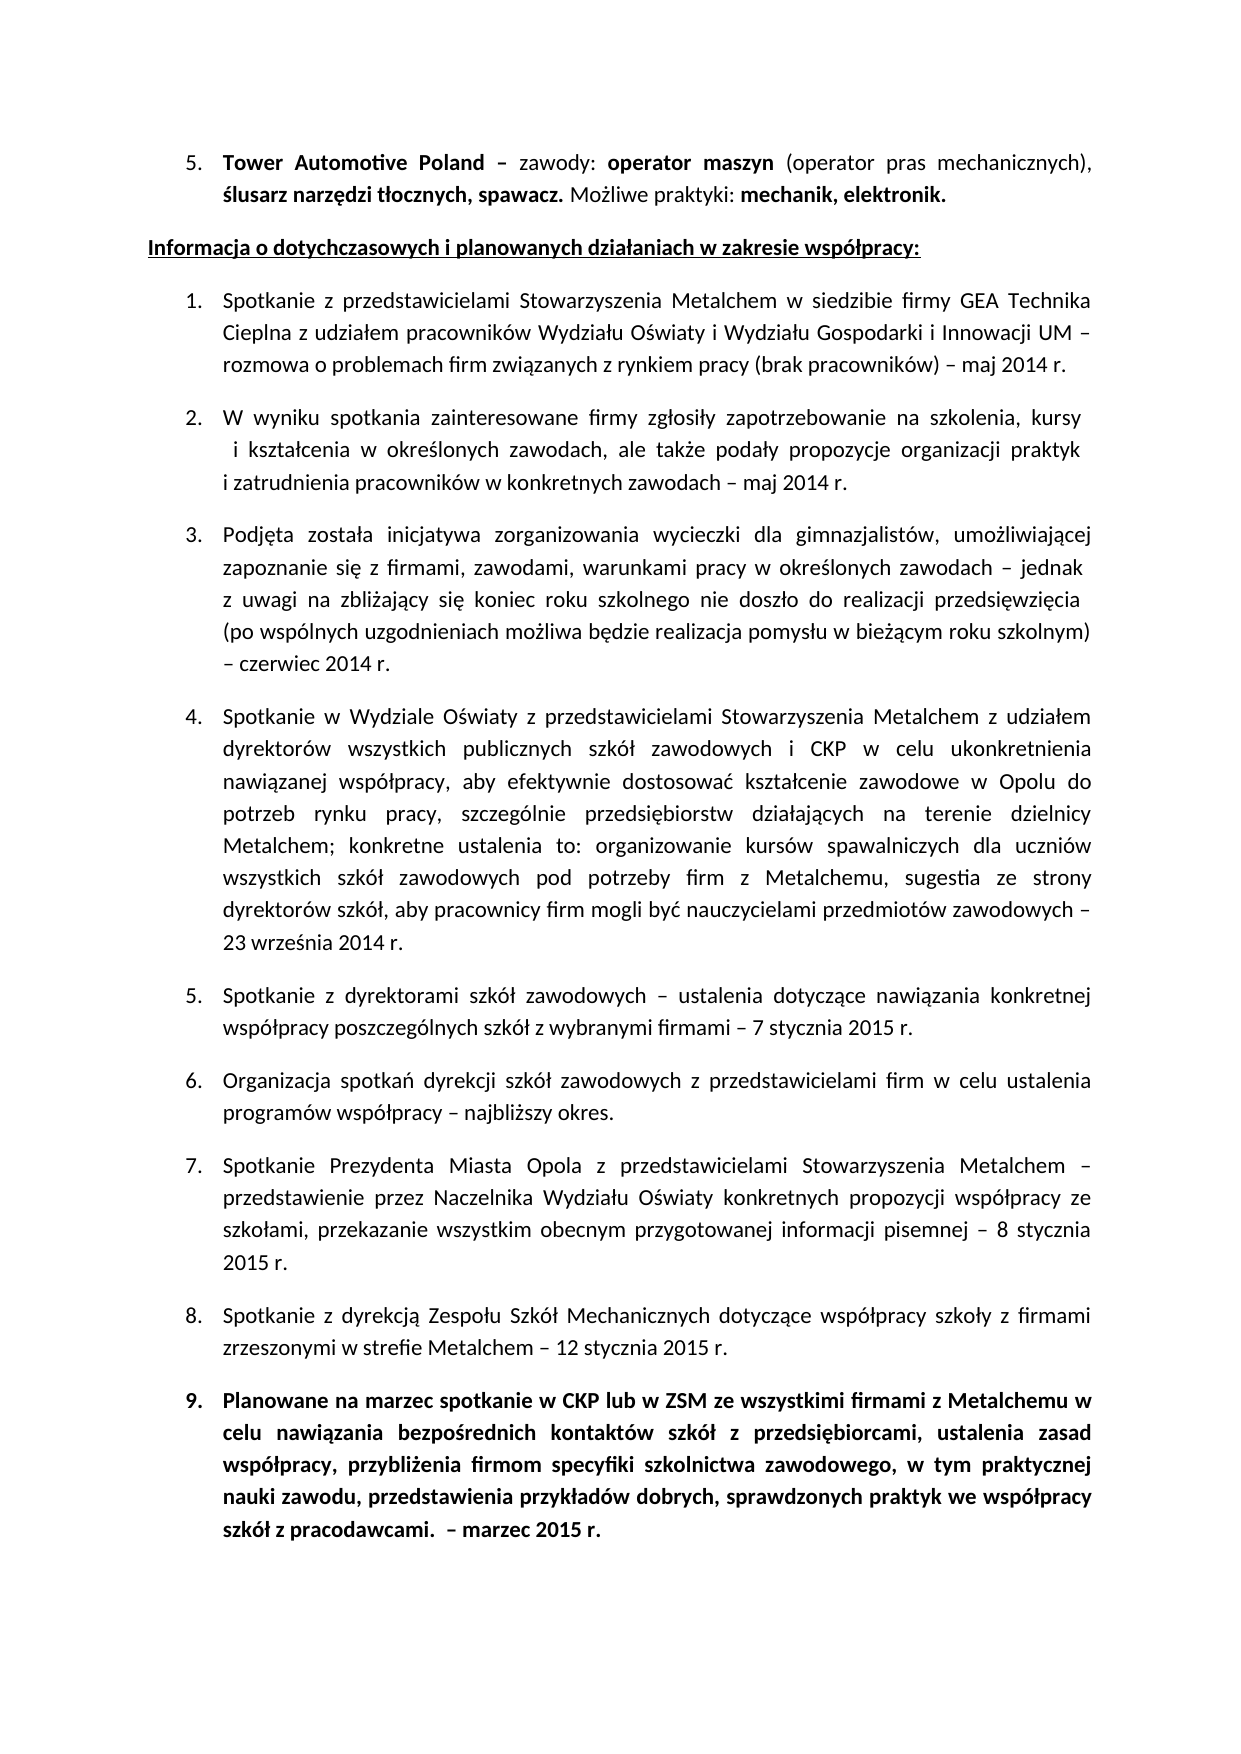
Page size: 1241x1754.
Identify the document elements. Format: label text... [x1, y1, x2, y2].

list W wyniku spotkania zainteresowane firmy zgłosiły zapotrzebowanie na szkolenia, kursy i kształcenia w określonych zawodach, ale także podały propozycje organizacji praktyk i zatrudnienia pracowników w konkretnych zawodach – maj 2014 r. [185, 403, 1093, 496]
list Spotkanie w Wydziale Oświaty z przedstawicielami Stowarzyszenia Metalchem z udziałem dyrektorów wszystkich publicznych szkół zawodowych i CKP w celu ukonkretnienia nawiązanej współpracy, aby efektywnie dostosować kształcenie zawodowe w Opolu do potrzeb rynku pracy, szczególnie przedsiębiorstw działających na terenie dzielnicy Metalchem; konkretne ustalenia to: organizowanie kursów spawalniczych dla uczniów wszystkich szkół zawodowych pod potrzeby firm z Metalchemu, sugestia ze strony dyrektorów szkół, aby pracownicy firm mogli być nauczycielami przedmiotów zawodowych – 23 września 2014 r. [185, 702, 1093, 956]
list Spotkanie z dyrektorami szkół zawodowych – ustalenia dotyczące nawiązania konkretnej współpracy poszczególnych szkół z wybranymi firmami – 7 stycznia 2015 r. [185, 981, 1093, 1041]
list Planowane na marzec spotkanie w CKP lub w ZSM ze wszystkimi firmami z Metalchemu w celu nawiązania bezpośrednich kontaktów szkół z przedsiębiorcami, ustalenia zasad współpracy, przybliżenia firmom specyfiki szkolnictwa zawodowego, w tym praktycznej nauki zawodu, przedstawienia przykładów dobrych, sprawdzonych praktyk we współpracy szkół z pracodawcami. – marzec 2015 r. [185, 1386, 1093, 1543]
text Informacja o dotychczasowych i planowanych działaniach w zakresie współpracy: [148, 233, 1093, 261]
list Organizacja spotkań dyrekcji szkół zawodowych z przedstawicielami firm w celu ustalenia programów współpracy – najbliższy okres. [185, 1066, 1093, 1126]
list Spotkanie z dyrekcją Zespołu Szkół Mechanicznych dotyczące współpracy szkoły z firmami zrzeszonymi w strefie Metalchem – 12 stycznia 2015 r. [185, 1301, 1093, 1361]
list Tower Automotive Poland – zawody: operator maszyn (operator pras mechanicznych), ślusarz narzędzi tłocznych, spawacz. Możliwe praktyki: mechanik, elektronik. [185, 148, 1093, 208]
list Podjęta została inicjatywa zorganizowania wycieczki dla gimnazjalistów, umożliwiającej zapoznanie się z firmami, zawodami, warunkami pracy w określonych zawodach – jednak z uwagi na zbliżający się koniec roku szkolnego nie doszło do realizacji przedsięwzięcia (po wspólnych uzgodnieniach możliwa będzie realizacja pomysłu w bieżącym roku szkolnym) – czerwiec 2014 r. [185, 521, 1093, 677]
list Spotkanie Prezydenta Miasta Opola z przedstawicielami Stowarzyszenia Metalchem – przedstawienie przez Naczelnika Wydziału Oświaty konkretnych propozycji współpracy ze szkołami, przekazanie wszystkim obecnym przygotowanej informacji pisemnej – 8 stycznia 2015 r. [185, 1151, 1093, 1276]
list Spotkanie z przedstawicielami Stowarzyszenia Metalchem w siedzibie firmy GEA Technika Cieplna z udziałem pracowników Wydziału Oświaty i Wydziału Gospodarki i Innowacji UM – rozmowa o problemach firm związanych z rynkiem pracy (brak pracowników) – maj 2014 r. [185, 286, 1093, 378]
